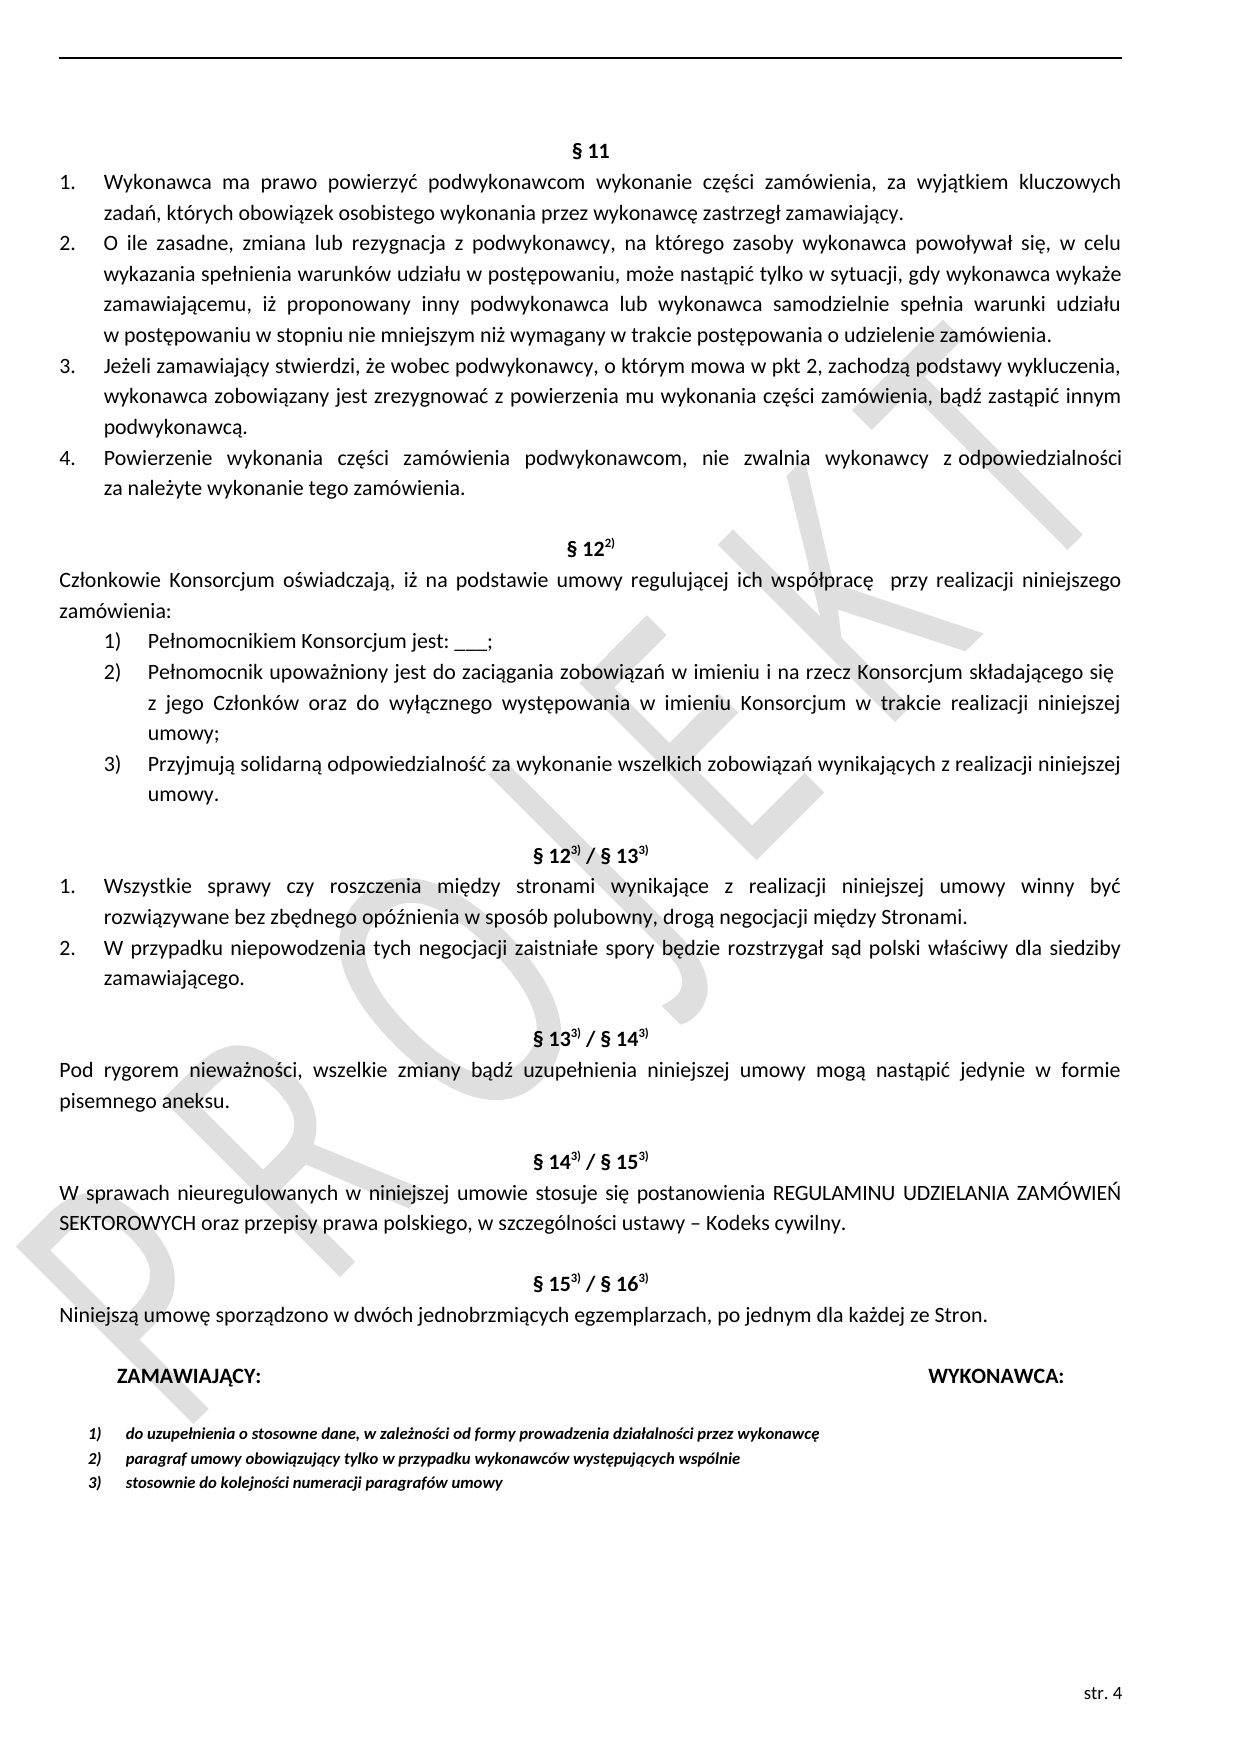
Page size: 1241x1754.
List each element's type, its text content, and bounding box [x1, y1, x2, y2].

text Członkowie Konsorcjum oświadczają, iż na podstawie umowy regulującej ich współpracę przy realizacji niniejszego zamówienia: [59, 566, 1122, 623]
text § 11 [59, 137, 1122, 164]
list W przypadku niepowodzenia tych negocjacji zaistniałe spory będzie rozstrzygał sąd polski właściwy dla siedziby zamawiającego. [59, 934, 1122, 991]
table_cell stosownie do kolejności numeracji paragrafów umowy [114, 1473, 1148, 1497]
text § 143) / § 153) [59, 1148, 1122, 1175]
text § 123) / § 133) [59, 842, 1122, 868]
text § 153) / § 163) [59, 1271, 1122, 1297]
text ZAMAWIAJĄCY: WYKONAWCA: [59, 1362, 1122, 1389]
list Pełnomocnik upoważniony jest do zaciągania zobowiązań w imieniu i na rzecz Konsorcjum składającego się z jego Członków oraz do wyłącznego występowania w imieniu Konsorcjum w trakcie realizacji niniejszej umowy; [103, 658, 1122, 746]
text Niniejszą umowę sporządzono w dwóch jednobrzmiących egzemplarzach, po jednym dla każdej ze Stron. [59, 1301, 1122, 1328]
text Pod rygorem nieważności, wszelkie zmiany bądź uzupełnienia niniejszej umowy mogą nastąpić jedynie w formie pisemnego aneksu. [59, 1056, 1122, 1113]
table_cell 3) [59, 1473, 114, 1497]
list Wszystkie sprawy czy roszczenia między stronami wynikające z realizacji niniejszej umowy winny być rozwiązywane bez zbędnego opóźnienia w sposób polubowny, drogą negocjacji między Stronami. [59, 872, 1122, 930]
text W sprawach nieuregulowanych w niniejszej umowie stosuje się postanowienia REGULAMINU UDZIELANIA ZAMÓWIEŃ SEKTOROWYCH oraz przepisy prawa polskiego, w szczególności ustawy – Kodeks cywilny. [59, 1179, 1122, 1236]
text § 122) [59, 536, 1122, 562]
list Wykonawca ma prawo powierzyć podwykonawcom wykonanie części zamówienia, za wyjątkiem kluczowych zadań, których obowiązek osobistego wykonania przez wykonawcę zastrzegł zamawiający. [59, 168, 1122, 225]
text § 133) / § 143) [59, 1026, 1122, 1052]
table_cell 2) [59, 1448, 114, 1473]
list Jeżeli zamawiający stwierdzi, że wobec podwykonawcy, o którym mowa w pkt 2, zachodzą podstawy wykluczenia, wykonawca zobowiązany jest zrezygnować z powierzenia mu wykonania części zamówienia, bądź zastąpić innym podwykonawcą. [59, 352, 1122, 440]
list Pełnomocnikiem Konsorcjum jest: ___; [103, 627, 1122, 654]
list O ile zasadne, zmiana lub rezygnacja z podwykonawcy, na którego zasoby wykonawca powoływał się, w celu wykazania spełnienia warunków udziału w postępowaniu, może nastąpić tylko w sytuacji, gdy wykonawca wykaże zamawiającemu, iż proponowany inny podwykonawca lub wykonawca samodzielnie spełnia warunki udziału w postępowaniu w stopniu nie mniejszym niż wymagany w trakcie postępowania o udzielenie zamówienia. [59, 229, 1122, 348]
table_cell paragraf umowy obowiązujący tylko w przypadku wykonawców występujących wspólnie [114, 1448, 1148, 1473]
table_header 1) [59, 1424, 114, 1448]
list Przyjmują solidarną odpowiedzialność za wykonanie wszelkich zobowiązań wynikających z realizacji niniejszej umowy. [103, 750, 1122, 807]
list Powierzenie wykonania części zamówienia podwykonawcom, nie zwalnia wykonawcy z odpowiedzialności za należyte wykonanie tego zamówienia. [59, 444, 1122, 501]
table_header do uzupełnienia o stosowne dane, w zależności od formy prowadzenia działalności przez wykonawcę [114, 1424, 1148, 1448]
